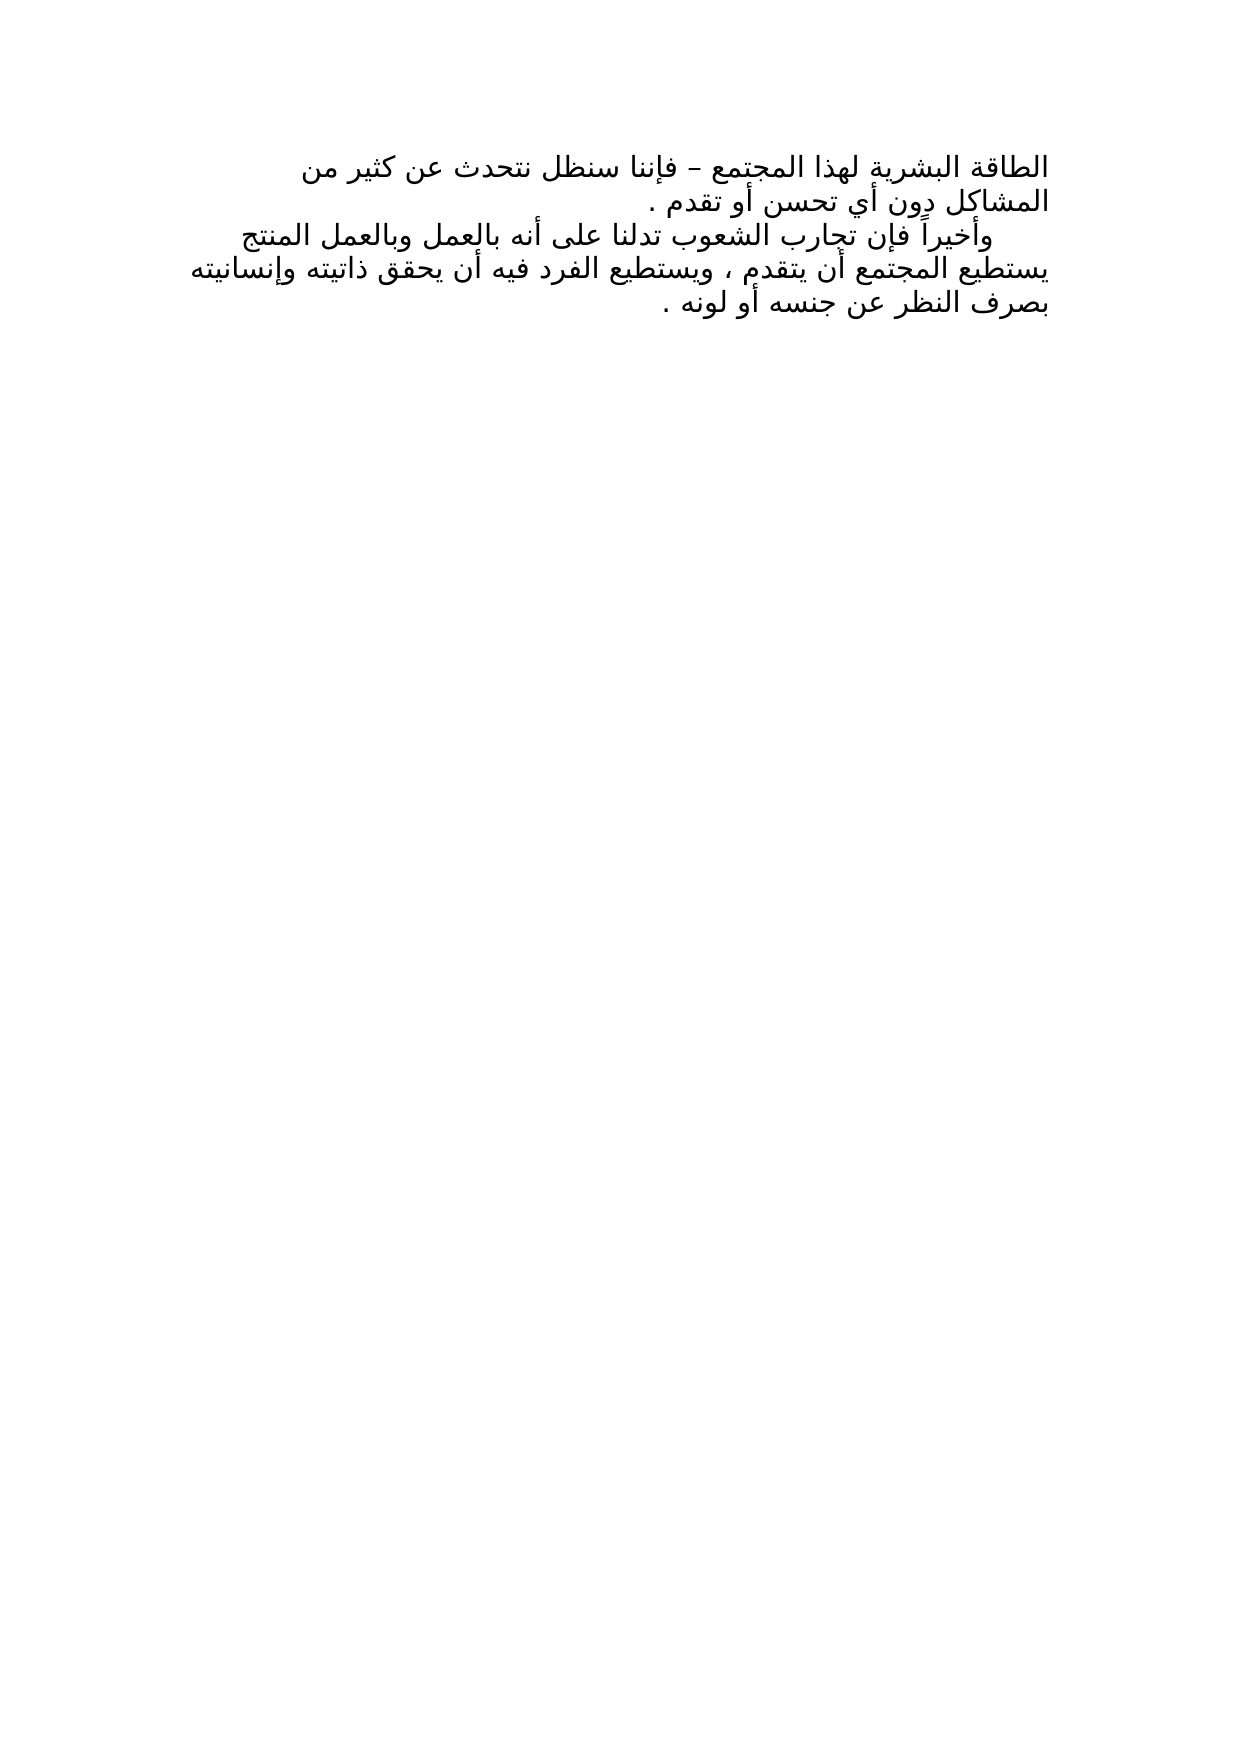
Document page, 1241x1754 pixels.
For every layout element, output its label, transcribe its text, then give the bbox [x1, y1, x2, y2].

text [187, 150, 1050, 218]
text وأخيراً فإن تجارب الشعوب تدلنا على أنه بالعمل وبالعمل المنتج يستطيع المجتمع أن يتقدم ، ويستطيع الفرد فيه أن يحقق ذاتيته وإنسانيته بصرف النظر عن جنسه أو لونه . [187, 218, 1050, 320]
